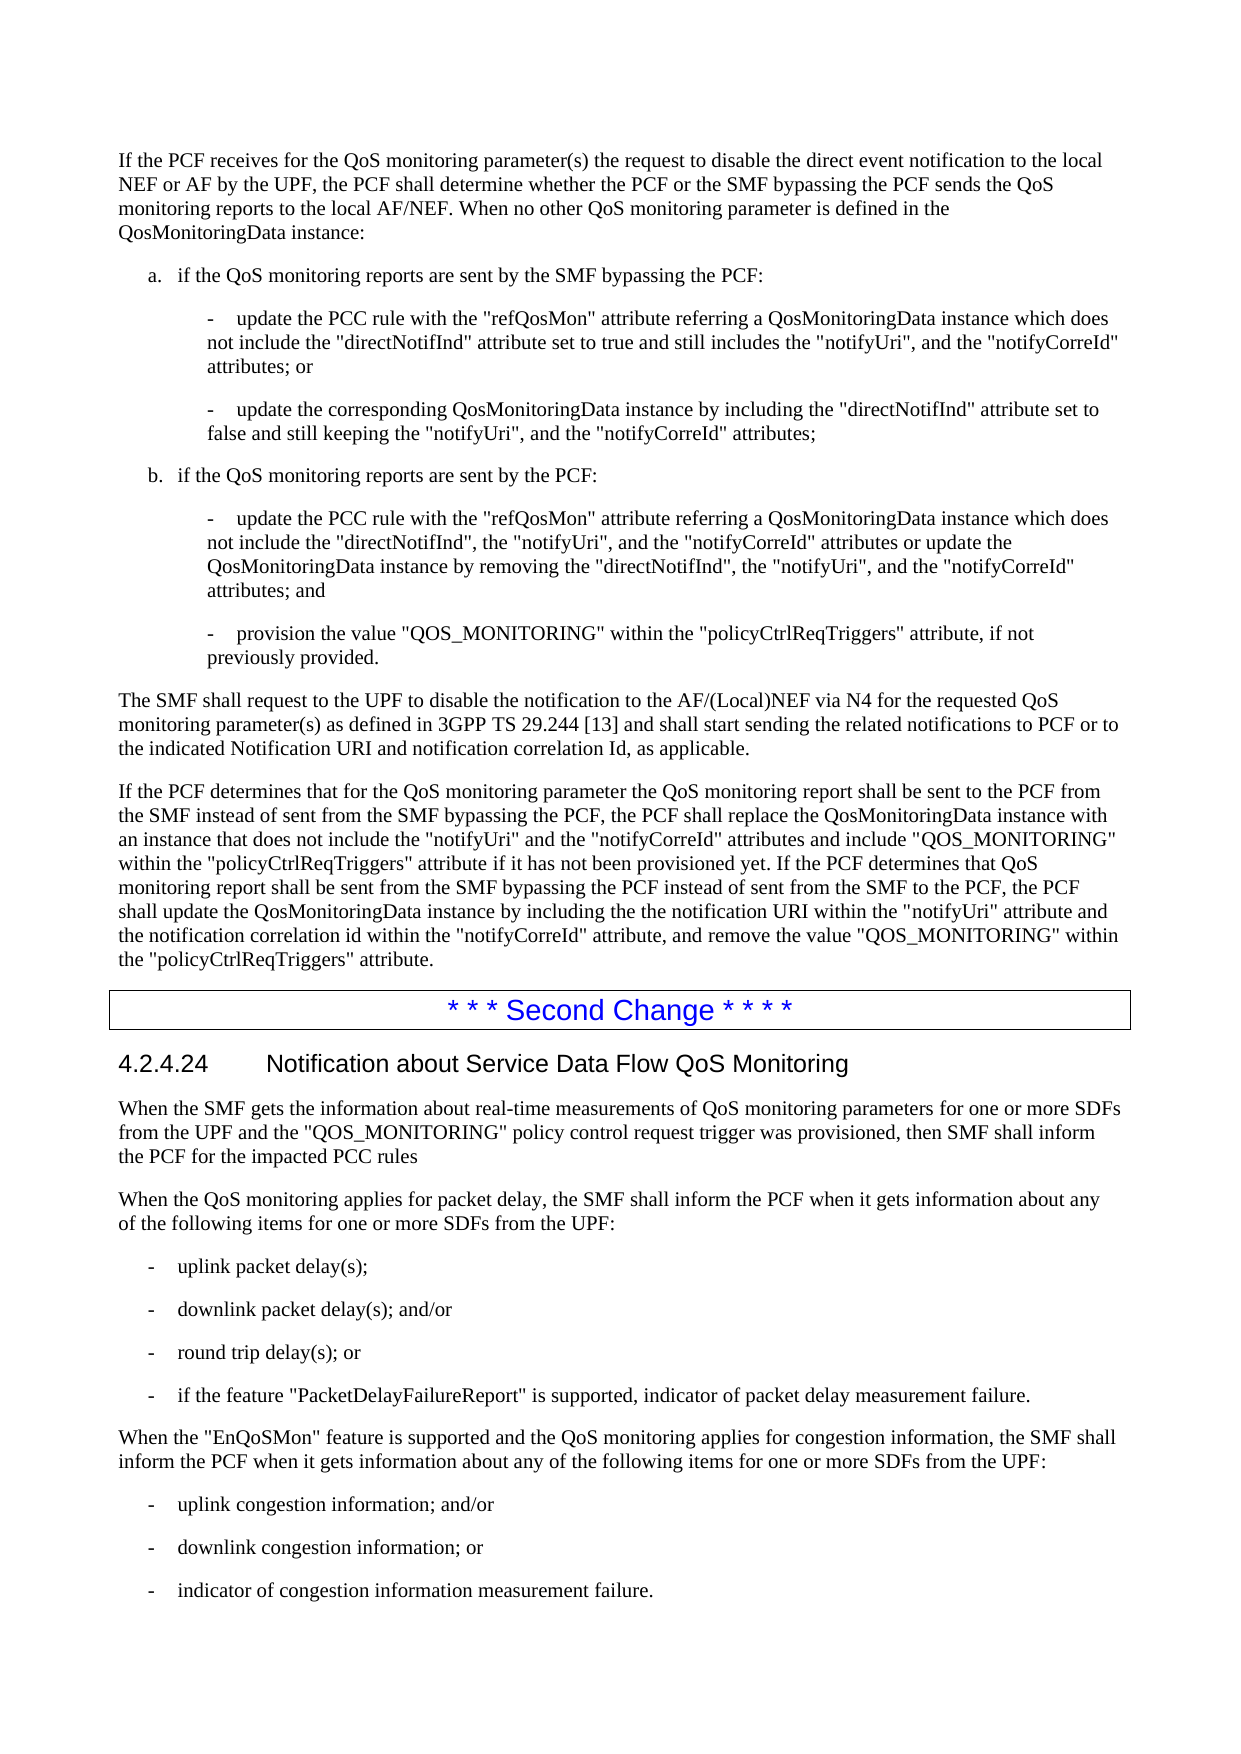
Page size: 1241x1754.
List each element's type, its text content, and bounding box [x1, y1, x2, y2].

text - update the PCC rule with the "refQosMon" attribute referring a QosMonitoringData instance which does not include the "directNotifInd" attribute set to true and still includes the "notifyUri", and the "notifyCorreId" attributes; or [207, 306, 1122, 378]
text - provision the value "QOS_MONITORING" within the "policyCtrlReqTriggers" attribute, if not previously provided. [207, 621, 1122, 669]
text - uplink congestion information; and/or [148, 1492, 1122, 1516]
text If the PCF determines that for the QoS monitoring parameter the QoS monitoring report shall be sent to the PCF from the SMF instead of sent from the SMF bypassing the PCF, the PCF shall replace the QosMonitoringData instance with an instance that does not include the "notifyUri" and the "notifyCorreId" attributes and include "QOS_MONITORING" within the "policyCtrlReqTriggers" attribute if it has not been provisioned yet. If the PCF determines that QoS monitoring report shall be sent from the SMF bypassing the PCF instead of sent from the SMF to the PCF, the PCF shall update the QosMonitoringData instance by including the the notification URI within the "notifyUri" attribute and the notification correlation id within the "notifyCorreId" attribute, and remove the value "QOS_MONITORING" within the "policyCtrlReqTriggers" attribute. [118, 779, 1122, 971]
text - downlink congestion information; or [148, 1535, 1122, 1559]
text - if the feature "PacketDelayFailureReport" is supported, indicator of packet delay measurement failure. [148, 1382, 1122, 1407]
text - uplink packet delay(s); [148, 1254, 1122, 1278]
text a. if the QoS monitoring reports are sent by the SMF bypassing the PCF: [148, 263, 1122, 287]
text * * * Second Change * * * * [110, 991, 1130, 1029]
text - indicator of congestion information measurement failure. [148, 1578, 1122, 1602]
text If the PCF receives for the QoS monitoring parameter(s) the request to disable the direct event notification to the local NEF or AF by the UPF, the PCF shall determine whether the PCF or the SMF bypassing the PCF sends the QoS monitoring reports to the local AF/NEF. When no other QoS monitoring parameter is defined in the QosMonitoringData instance: [118, 148, 1122, 244]
text When the "EnQoSMon" feature is supported and the QoS monitoring applies for congestion information, the SMF shall inform the PCF when it gets information about any of the following items for one or more SDFs from the UPF: [118, 1425, 1122, 1473]
text - round trip delay(s); or [148, 1340, 1122, 1364]
text The SMF shall request to the UPF to disable the notification to the AF/(Local)NEF via N4 for the requested QoS monitoring parameter(s) as defined in 3GPP TS 29.244 [13] and shall start sending the related notifications to PCF or to the indicated Notification URI and notification correlation Id, as applicable. [118, 688, 1122, 760]
text When the SMF gets the information about real-time measurements of QoS monitoring parameters for one or more SDFs from the UPF and the "QOS_MONITORING" policy control request trigger was provisioned, then SMF shall inform the PCF for the impacted PCC rules [118, 1096, 1122, 1168]
text When the QoS monitoring applies for packet delay, the SMF shall inform the PCF when it gets information about any of the following items for one or more SDFs from the UPF: [118, 1187, 1122, 1235]
text - downlink packet delay(s); and/or [148, 1297, 1122, 1321]
text - update the PCC rule with the "refQosMon" attribute referring a QosMonitoringData instance which does not include the "directNotifInd", the "notifyUri", and the "notifyCorreId" attributes or update the QosMonitoringData instance by removing the "directNotifInd", the "notifyUri", and the "notifyCorreId" attributes; and [207, 506, 1122, 602]
text - update the corresponding QosMonitoringData instance by including the "directNotifInd" attribute set to false and still keeping the "notifyUri", and the "notifyCorreId" attributes; [207, 396, 1122, 444]
text b. if the QoS monitoring reports are sent by the PCF: [148, 463, 1122, 487]
subtitle 4.2.4.24 Notification about Service Data Flow QoS Monitoring [118, 1049, 1122, 1077]
